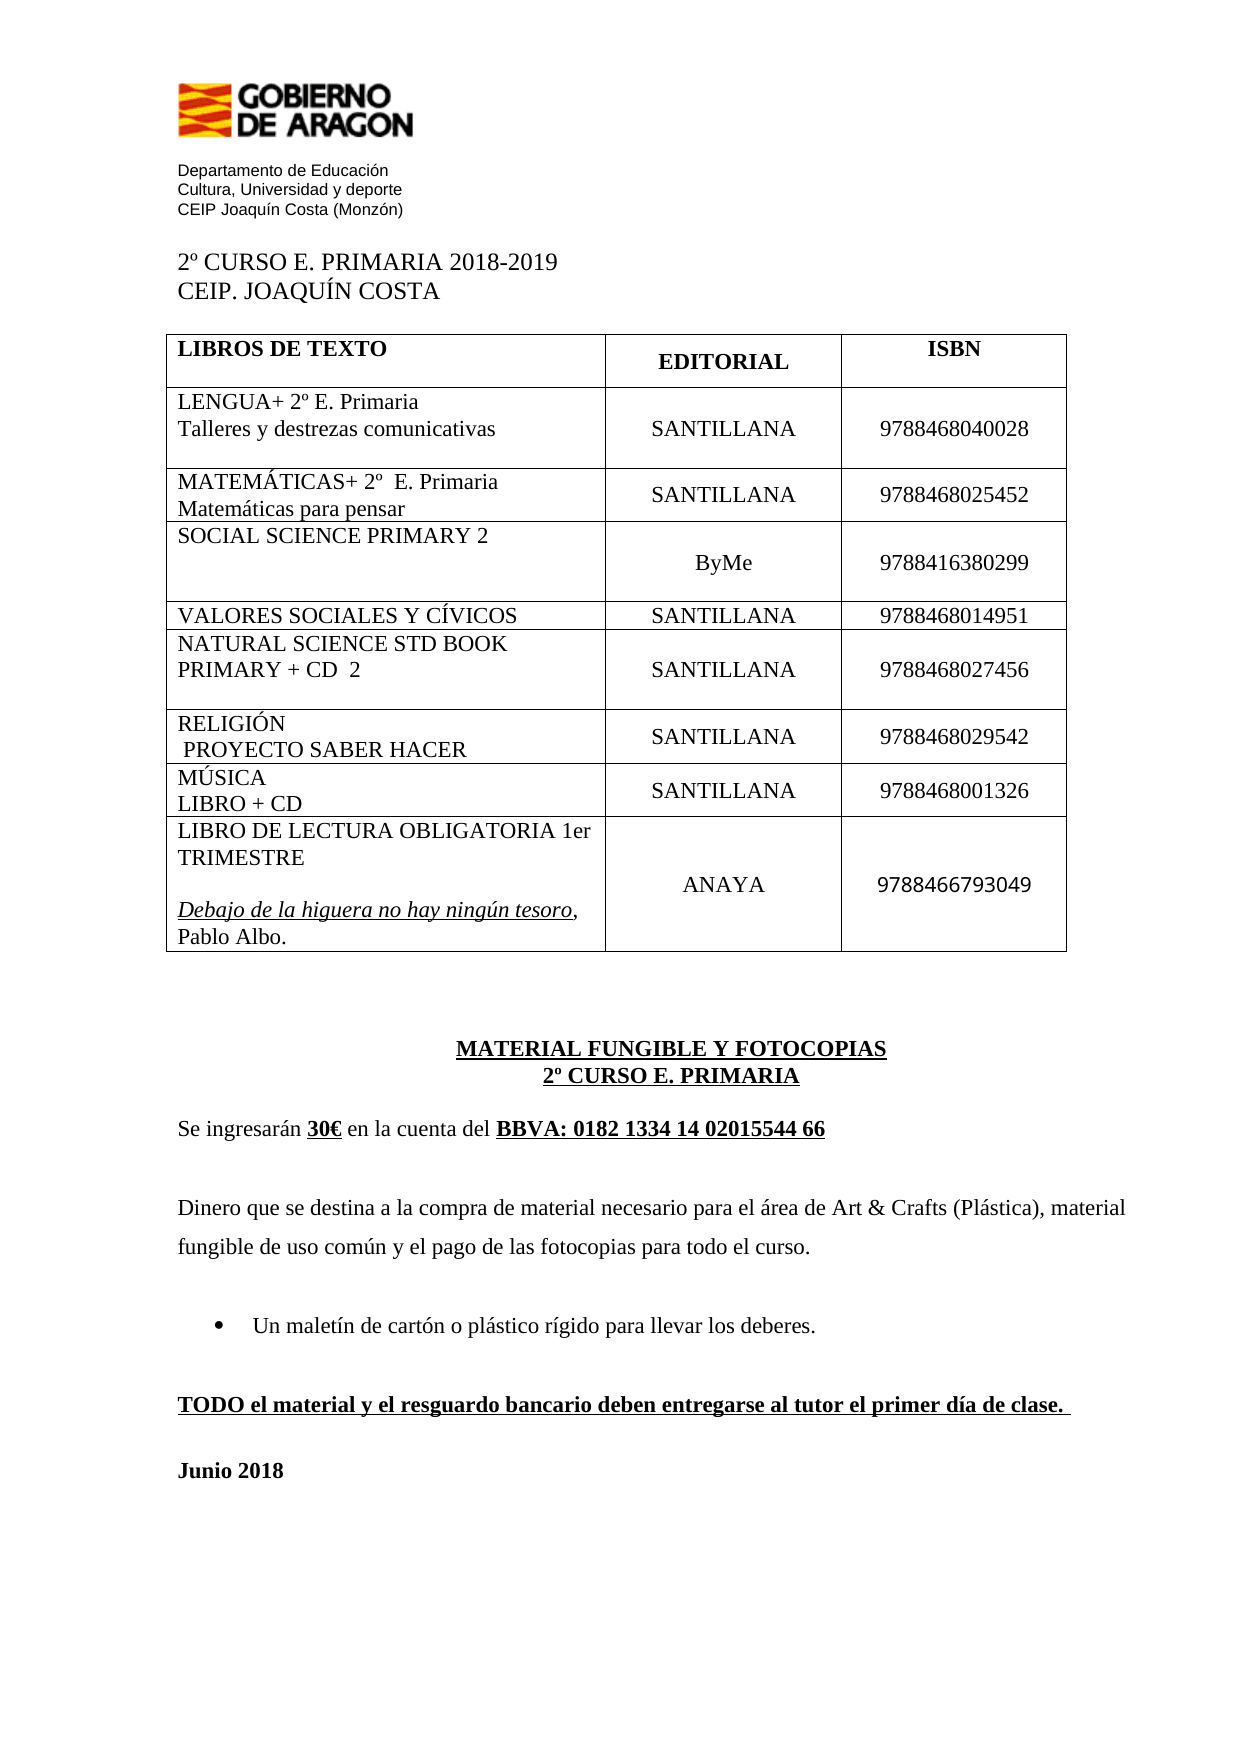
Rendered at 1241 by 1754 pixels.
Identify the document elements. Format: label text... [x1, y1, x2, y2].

table_cell 9788468014951 [842, 602, 1066, 629]
text MATERIAL FUNGIBLE Y FOTOCOPIAS [177, 1036, 1165, 1062]
picture [177, 75, 421, 147]
table_cell 9788468029542 [842, 710, 1066, 762]
table_cell ANAYA [606, 817, 841, 951]
table_cell LENGUA+ 2º E. Primaria Talleres y destrezas comunicativas [167, 388, 605, 467]
table_cell VALORES SOCIALES Y CÍVICOS [167, 602, 605, 629]
text Cultura, Universidad y deporte [177, 180, 1165, 199]
text 2º CURSO E. PRIMARIA 2018-2019 [177, 247, 1165, 276]
text 2º CURSO E. PRIMARIA [177, 1062, 1165, 1088]
table_cell 9788468027456 [842, 630, 1066, 709]
table_cell 9788468001326 [842, 764, 1066, 816]
text CEIP. JOAQUÍN COSTA [177, 276, 1165, 305]
table_cell SANTILLANA [606, 710, 841, 762]
table_cell RELIGIÓN PROYECTO SABER HACER [167, 710, 605, 762]
table_cell SANTILLANA [606, 630, 841, 709]
table_cell SOCIAL SCIENCE PRIMARY 2 [167, 522, 605, 601]
table_header LIBROS DE TEXTO [167, 335, 605, 387]
table_cell 9788466793049 [842, 817, 1066, 951]
table_cell ByMe [606, 522, 841, 601]
table_cell 9788468040028 [842, 388, 1066, 467]
list Un maletín de cartón o plástico rígido para llevar los deberes. [215, 1312, 1165, 1338]
table_cell MÚSICA LIBRO + CD [167, 764, 605, 816]
table_header ISBN [842, 335, 1066, 387]
table_cell SANTILLANA [606, 764, 841, 816]
table_cell NATURAL SCIENCE STD BOOK PRIMARY + CD 2 [167, 630, 605, 709]
text Junio 2018 [177, 1457, 1165, 1483]
text Dinero que se destina a la compra de material necesario para el área de Art & Crafts (Plástica), material fungible de uso común y el pago de las fotocopias para todo el curso. [177, 1193, 1165, 1259]
table_cell SANTILLANA [606, 388, 841, 467]
table_cell 9788468025452 [842, 469, 1066, 521]
table_cell SANTILLANA [606, 602, 841, 629]
table_cell MATEMÁTICAS+ 2º E. Primaria Matemáticas para pensar [167, 469, 605, 521]
text Se ingresarán 30€ en la cuenta del BBVA: 0182 1334 14 02015544 66 [177, 1114, 1165, 1141]
text CEIP Joaquín Costa (Monzón) [177, 199, 1165, 218]
text Departamento de Educación [177, 161, 1165, 180]
table_header EDITORIAL [606, 335, 841, 387]
table_cell SANTILLANA [606, 469, 841, 521]
table_cell 9788416380299 [842, 522, 1066, 601]
table_cell LIBRO DE LECTURA OBLIGATORIA 1er TRIMESTRE Debajo de la higuera no hay ningún tesoro, Pablo Albo. [167, 817, 605, 951]
text TODO el material y el resguardo bancario deben entregarse al tutor el primer día de clase. [177, 1391, 1165, 1417]
